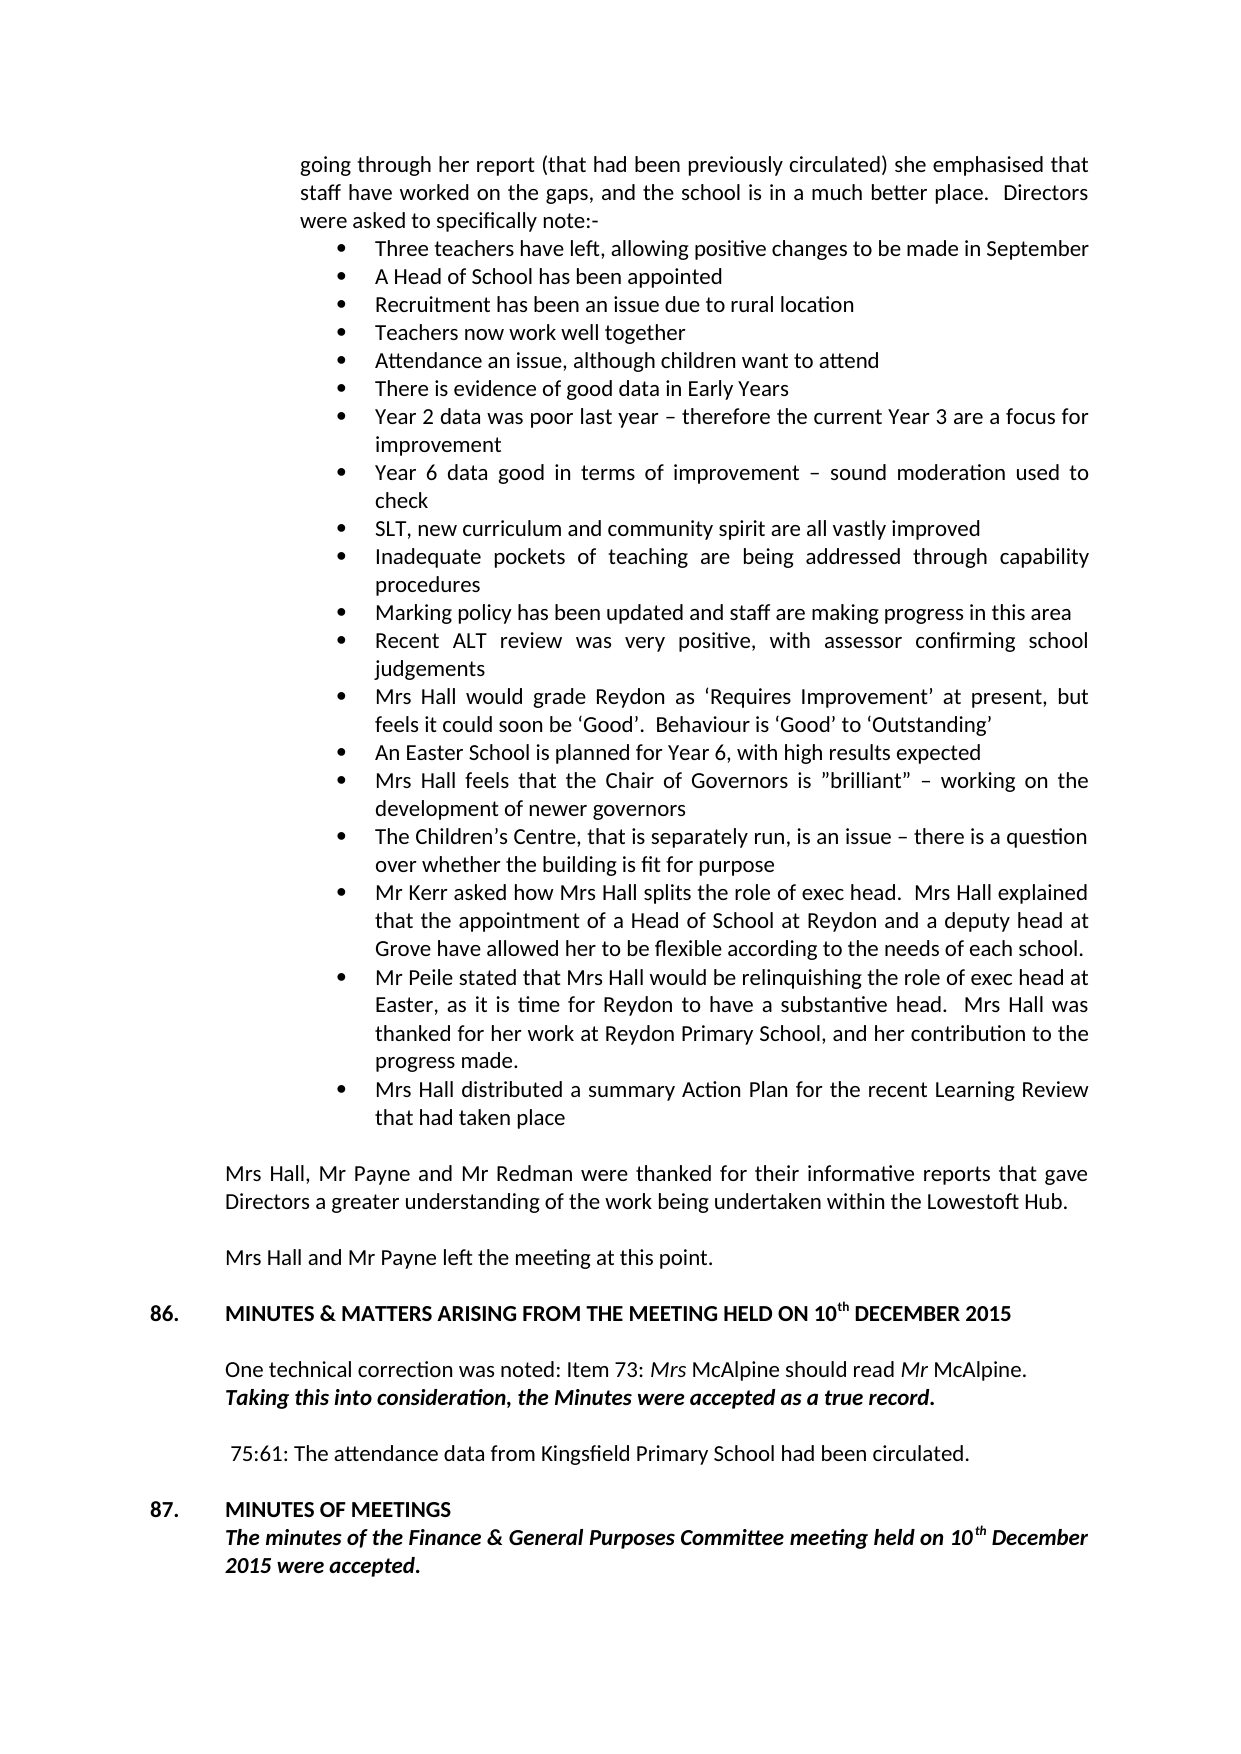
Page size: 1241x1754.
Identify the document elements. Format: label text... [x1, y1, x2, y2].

text One technical correction was noted: Item 73: Mrs McAlpine should read Mr McAlpine. [150, 1355, 1090, 1383]
list An Easter School is planned for Year 6, with high results expected [337, 738, 1090, 766]
list Recent ALT review was very positive, with assessor confirming school judgements [337, 626, 1090, 682]
list Attendance an issue, although children want to attend [337, 346, 1090, 374]
text The minutes of the Finance & General Purposes Committee meeting held on 10th December 2015 were accepted. [225, 1523, 1090, 1579]
list Year 2 data was poor last year – therefore the current Year 3 are a focus for improvement [337, 402, 1090, 458]
list Recruitment has been an issue due to rural location [337, 290, 1090, 318]
text Taking this into consideration, the Minutes were accepted as a true record. [150, 1383, 1090, 1411]
list Mr Kerr asked how Mrs Hall splits the role of exec head. Mrs Hall explained that the appointment of a Head of School at Reydon and a deputy head at Grove have allowed her to be flexible according to the needs of each school. [337, 878, 1090, 963]
list Teachers now work well together [337, 318, 1090, 346]
list Marking policy has been updated and staff are making progress in this area [337, 598, 1090, 626]
text Mrs Hall and Mr Payne left the meeting at this point. [225, 1243, 1090, 1271]
text 87. MINUTES OF MEETINGS [150, 1495, 1090, 1523]
text 86. MINUTES & MATTERS ARISING FROM THE MEETING HELD ON 10th DECEMBER 2015 [150, 1299, 1090, 1327]
text Mrs Hall, Mr Payne and Mr Redman were thanked for their informative reports that gave Directors a greater understanding of the work being undertaken within the Lowestoft Hub. [225, 1159, 1090, 1215]
list Mrs Hall feels that the Chair of Governors is ”brilliant” – working on the development of newer governors [337, 766, 1090, 822]
list There is evidence of good data in Early Years [337, 374, 1090, 402]
list Year 6 data good in terms of improvement – sound moderation used to check [337, 458, 1090, 514]
text 75:61: The attendance data from Kingsfield Primary School had been circulated. [150, 1439, 1090, 1467]
list SLT, new curriculum and community spirit are all vastly improved [337, 514, 1090, 542]
list Three teachers have left, allowing positive changes to be made in September [337, 234, 1090, 262]
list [300, 150, 1090, 234]
list Mrs Hall would grade Reydon as ‘Requires Improvement’ at present, but feels it could soon be ‘Good’. Behaviour is ‘Good’ to ‘Outstanding’ [337, 682, 1090, 738]
list Mrs Hall distributed a summary Action Plan for the recent Learning Review that had taken place [337, 1075, 1090, 1131]
list Mr Peile stated that Mrs Hall would be relinquishing the role of exec head at Easter, as it is time for Reydon to have a substantive head. Mrs Hall was thanked for her work at Reydon Primary School, and her contribution to the progress made. [337, 963, 1090, 1075]
list Inadequate pockets of teaching are being addressed through capability procedures [337, 542, 1090, 598]
list The Children’s Centre, that is separately run, is an issue – there is a question over whether the building is fit for purpose [337, 822, 1090, 878]
list A Head of School has been appointed [337, 262, 1090, 290]
